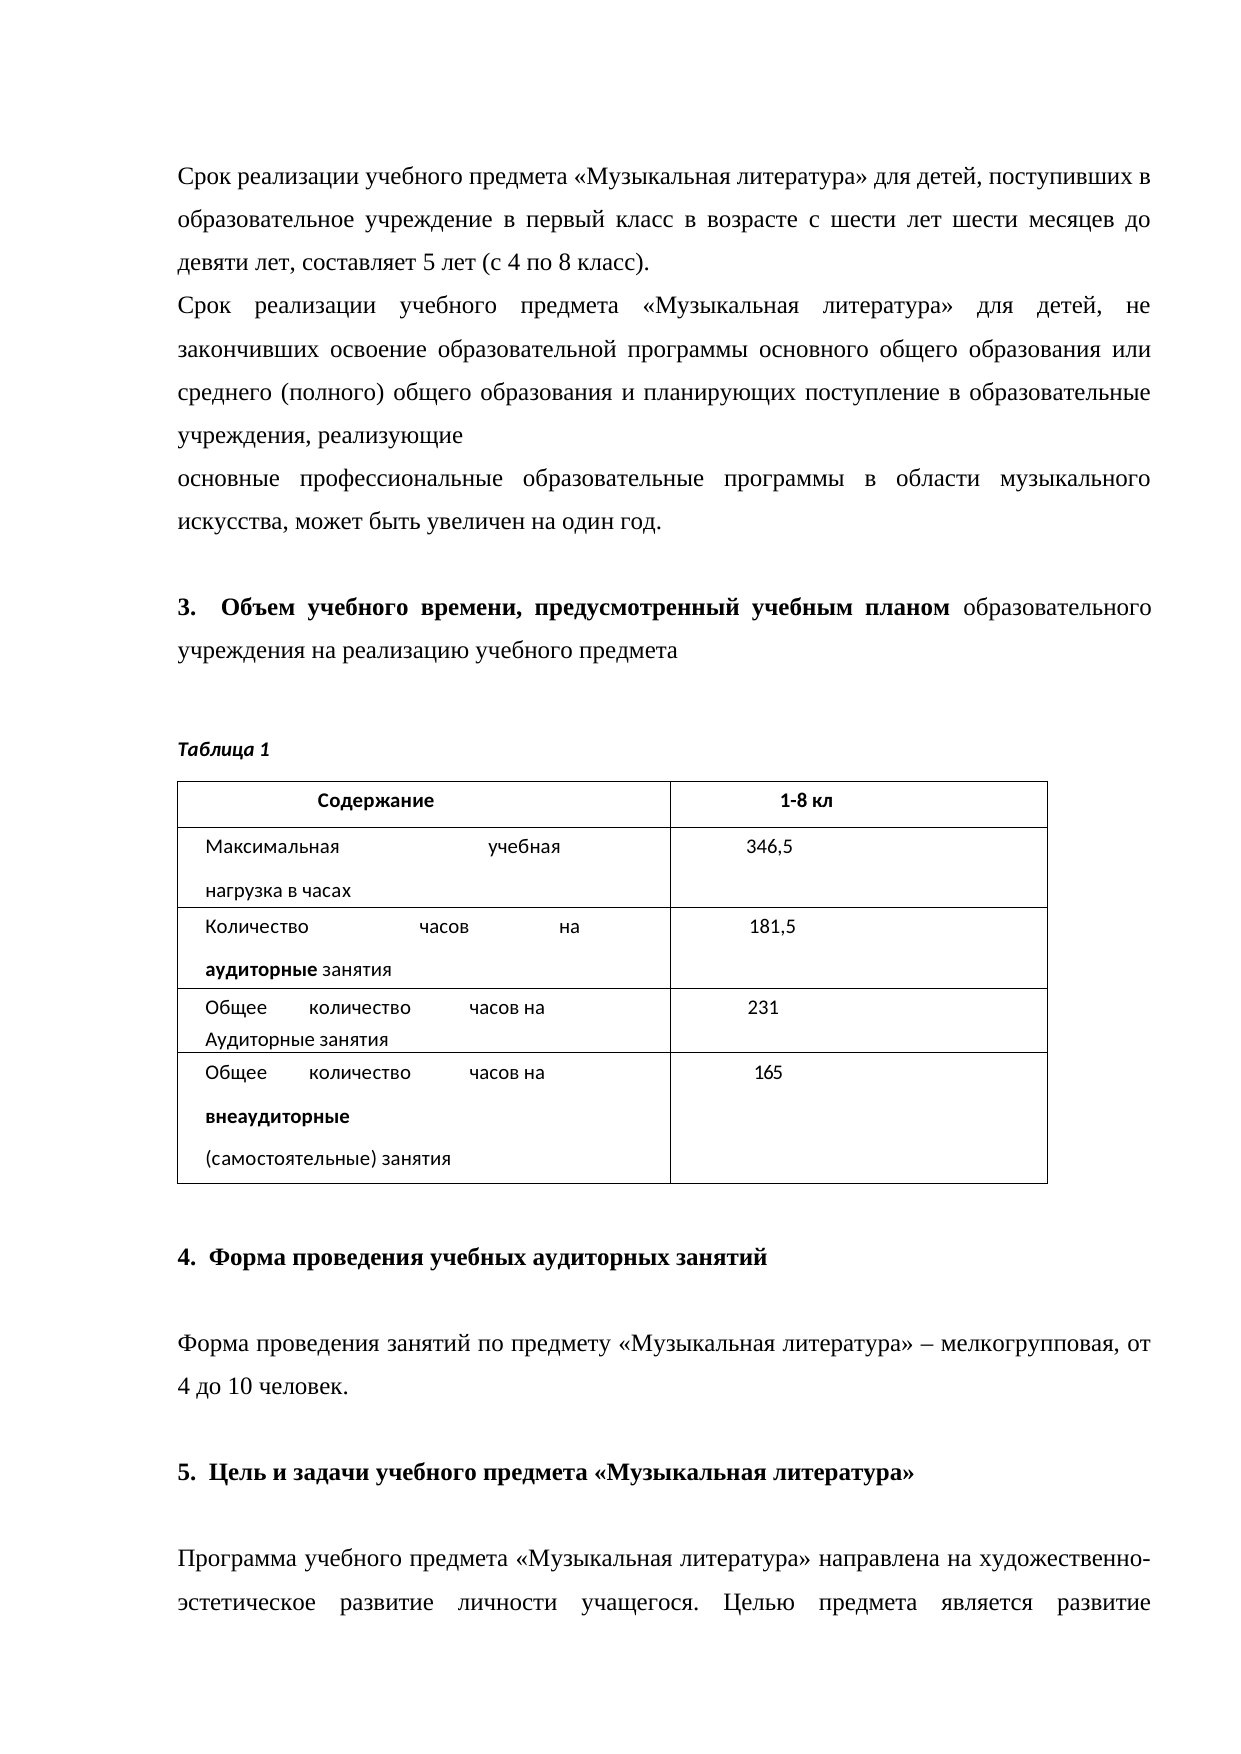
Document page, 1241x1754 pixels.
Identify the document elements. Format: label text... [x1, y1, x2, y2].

table_cell 165 [671, 1053, 1047, 1183]
text Таблица 1 [177, 736, 1152, 762]
text 5. Цель и задачи учебного предмета «Музыкальная литература» [177, 1457, 1152, 1486]
table_cell 231 [671, 989, 1047, 1052]
table_cell Количество часов на аудиторные занятия [178, 908, 670, 988]
text Срок реализации учебного предмета «Музыкальная литература» для детей, поступивших в образовательное учреждение в первый класс в возрасте с шести лет шести месяцев до девяти лет, составляет 5 лет (с 4 по 8 класс). [177, 161, 1152, 276]
table_cell 346,5 [671, 828, 1047, 907]
text 3. Объем учебного времени, предусмотренный учебным планом образовательного учреждения на реализацию учебного предмета [177, 592, 1152, 664]
text 4. Форма проведения учебных аудиторных занятий [177, 1242, 1152, 1270]
text Форма проведения занятий по предмету «Музыкальная литература» – мелкогрупповая, от 4 до 10 человек. [177, 1328, 1152, 1400]
text Срок реализации учебного предмета «Музыкальная литература» для детей, не закончивших освоение образовательной программы основного общего образования или среднего (полного) общего образования и планирующих поступление в образовательные учреждения, реализующие [177, 291, 1152, 449]
table_cell Общее количество часов на Аудиторные занятия аудиторные занятия [178, 989, 670, 1052]
table_cell Максимальная учебная нагрузка в часах [178, 828, 670, 907]
table_cell 181,5 [671, 908, 1047, 988]
table_header 1-8 кл [671, 782, 1047, 827]
table_header Содержание [178, 782, 670, 827]
table_cell Общее количество часов на внеаудиторные (самостоятельные) занятия [178, 1053, 670, 1183]
text основные профессиональные образовательные программы в области музыкального искусства, может быть увеличен на один год. [177, 463, 1152, 535]
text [177, 1543, 1152, 1615]
